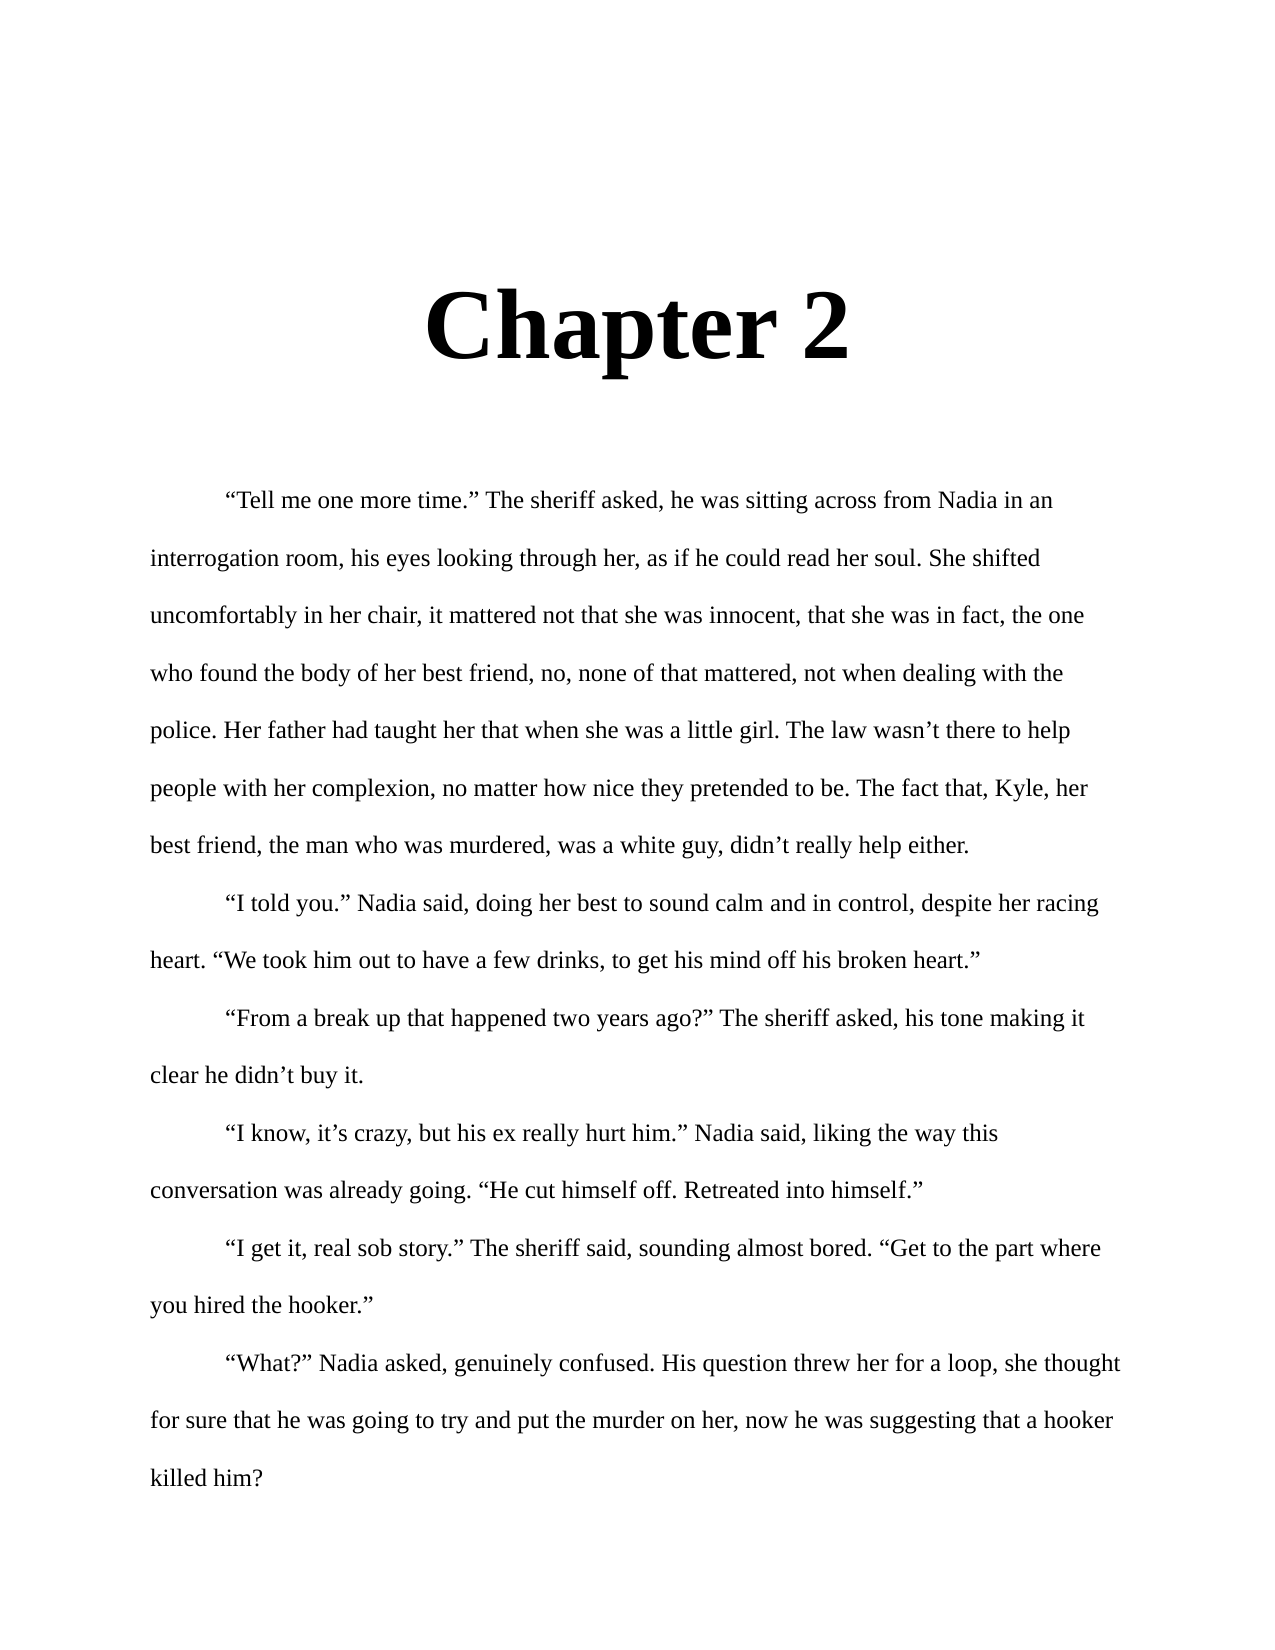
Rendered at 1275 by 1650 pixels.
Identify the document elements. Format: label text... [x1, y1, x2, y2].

text “I told you.” Nadia said, doing her best to sound calm and in control, despite her racing heart. “We took him out to have a few drinks, to get his mind off his broken heart.” [150, 888, 1125, 974]
text “What?” Nadia asked, genuinely confused. His question threw her for a loop, she thought for sure that he was going to try and put the murder on her, now he was suggesting that a hooker killed him? [150, 1348, 1125, 1492]
text “I get it, real sob story.” The sheriff said, sounding almost bored. “Get to the part where you hired the hooker.” [150, 1233, 1125, 1319]
text “I know, it’s crazy, but his ex really hurt him.” Nadia said, liking the way this conversation was already going. “He cut himself off. Retreated into himself.” [150, 1118, 1125, 1204]
text Chapter 2 [150, 265, 1125, 380]
text “From a break up that happened two years ago?” The sheriff asked, his tone making it clear he didn’t buy it. [150, 1003, 1125, 1089]
text “Tell me one more time.” The sheriff asked, he was sitting across from Nadia in an interrogation room, his eyes looking through her, as if he could read her soul. She shifted uncomfortably in her chair, it mattered not that she was innocent, that she was in fact, the one who found the body of her best friend, no, none of that mattered, not when dealing with the police. Her father had taught her that when she was a little girl. The law wasn’t there to help people with her complexion, no matter how nice they pretended to be. The fact that, Kyle, her best friend, the man who was murdered, was a white guy, didn’t really help either. [150, 485, 1125, 859]
